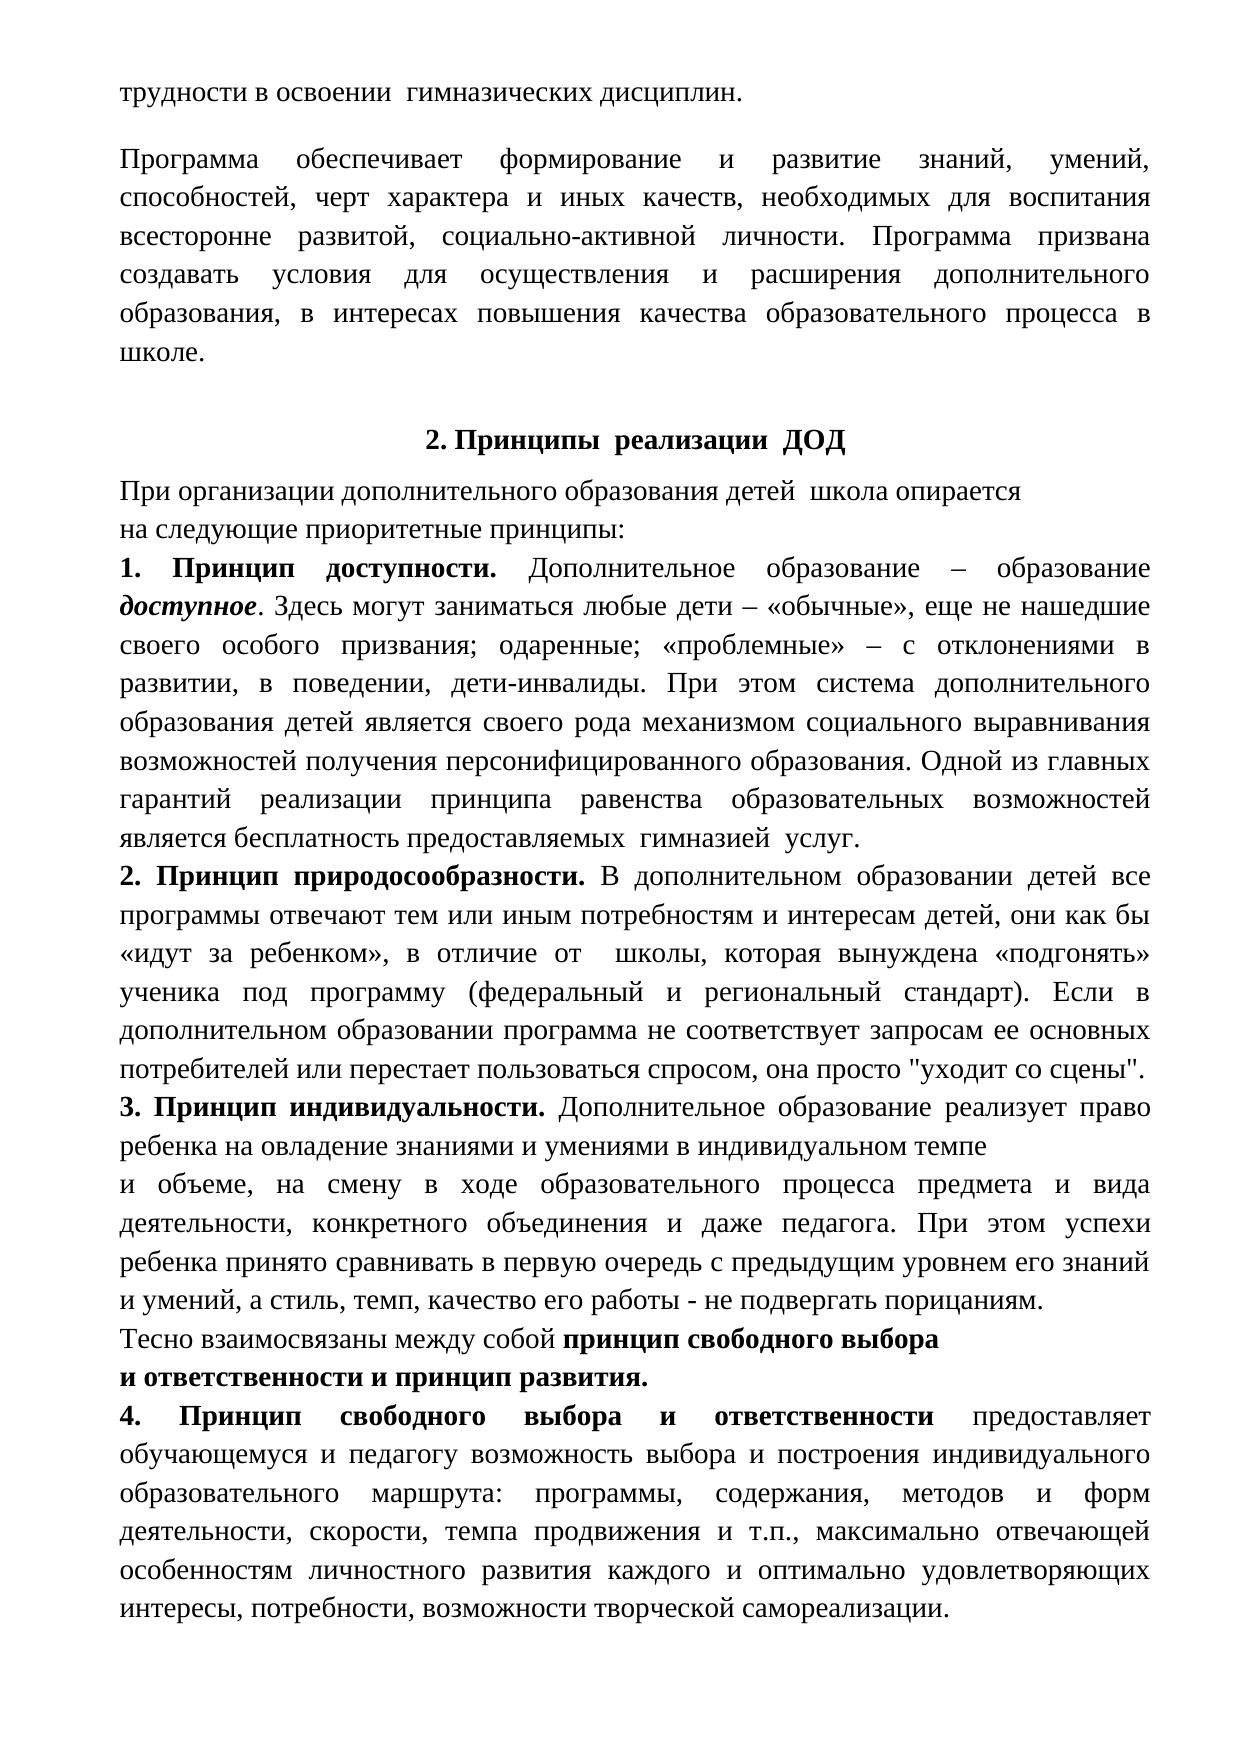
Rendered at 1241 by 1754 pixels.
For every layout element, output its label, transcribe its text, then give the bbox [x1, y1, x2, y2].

text 4. Принцип свободного выбора и ответственности предоставляет обучающемуся и педагогу возможность выбора и построения индивидуального образовательного маршрута: программы, содержания, методов и форм деятельности, скорости, темпа продвижения и т.п., максимально отвечающей особенностям личностного развития каждого и оптимально удовлетворяющих интересы, потребности, возможности творческой самореализации. [119, 1398, 1151, 1624]
text 3. Принцип индивидуальности. Дополнительное образование реализует право ребенка на овладение знаниями и умениями в индивидуальном темпе и объеме, на смену в ходе образовательного процесса предмета и вида деятельности, конкретного объединения и даже педагога. При этом успехи ребенка принято сравнивать в первую очередь с предыдущим уровнем его знаний и умений, а стиль, темп, качество его работы - не подвергать порицаниям. [119, 1089, 1151, 1316]
text 1. Принцип доступности. Дополнительное образование – образование доступное. Здесь могут заниматься любые дети – «обычные», еще не нашедшие своего особого призвания; одаренные; «проблемные» – с отклонениями в развитии, в поведении, дети-инвалиды. При этом система дополнительного образования детей является своего рода механизмом социального выравнивания возможностей получения персонифицированного образования. Одной из главных гарантий реализации принципа равенства образовательных возможностей является бесплатность предоставляемых гимназией услуг. [119, 550, 1151, 853]
text При организации дополнительного образования детей школа опирается на следующие приоритетные принципы: [119, 473, 1151, 545]
text 2. Принципы реализации ДОД [119, 422, 1151, 456]
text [119, 74, 1151, 107]
text Тесно взаимосвязаны между собой принцип свободного выбора и ответственности и принцип развития. [119, 1321, 1151, 1393]
text Программа обеспечивает формирование и развитие знаний, умений, способностей, черт характера и иных качеств, необходимых для воспитания всесторонне развитой, социально-активной личности. Программа призвана создавать условия для осуществления и расширения дополнительного образования, в интересах повышения качества образовательного процесса в школе. [119, 141, 1151, 367]
text 2. Принцип природосообразности. В дополнительном образовании детей все программы отвечают тем или иным потребностям и интересам детей, они как бы «идут за ребенком», в отличие от школы, которая вынуждена «подгонять» ученика под программу (федеральный и региональный стандарт). Если в дополнительном образовании программа не соответствует запросам ее основных потребителей или перестает пользоваться спросом, она просто "уходит со сцены". [119, 858, 1151, 1084]
